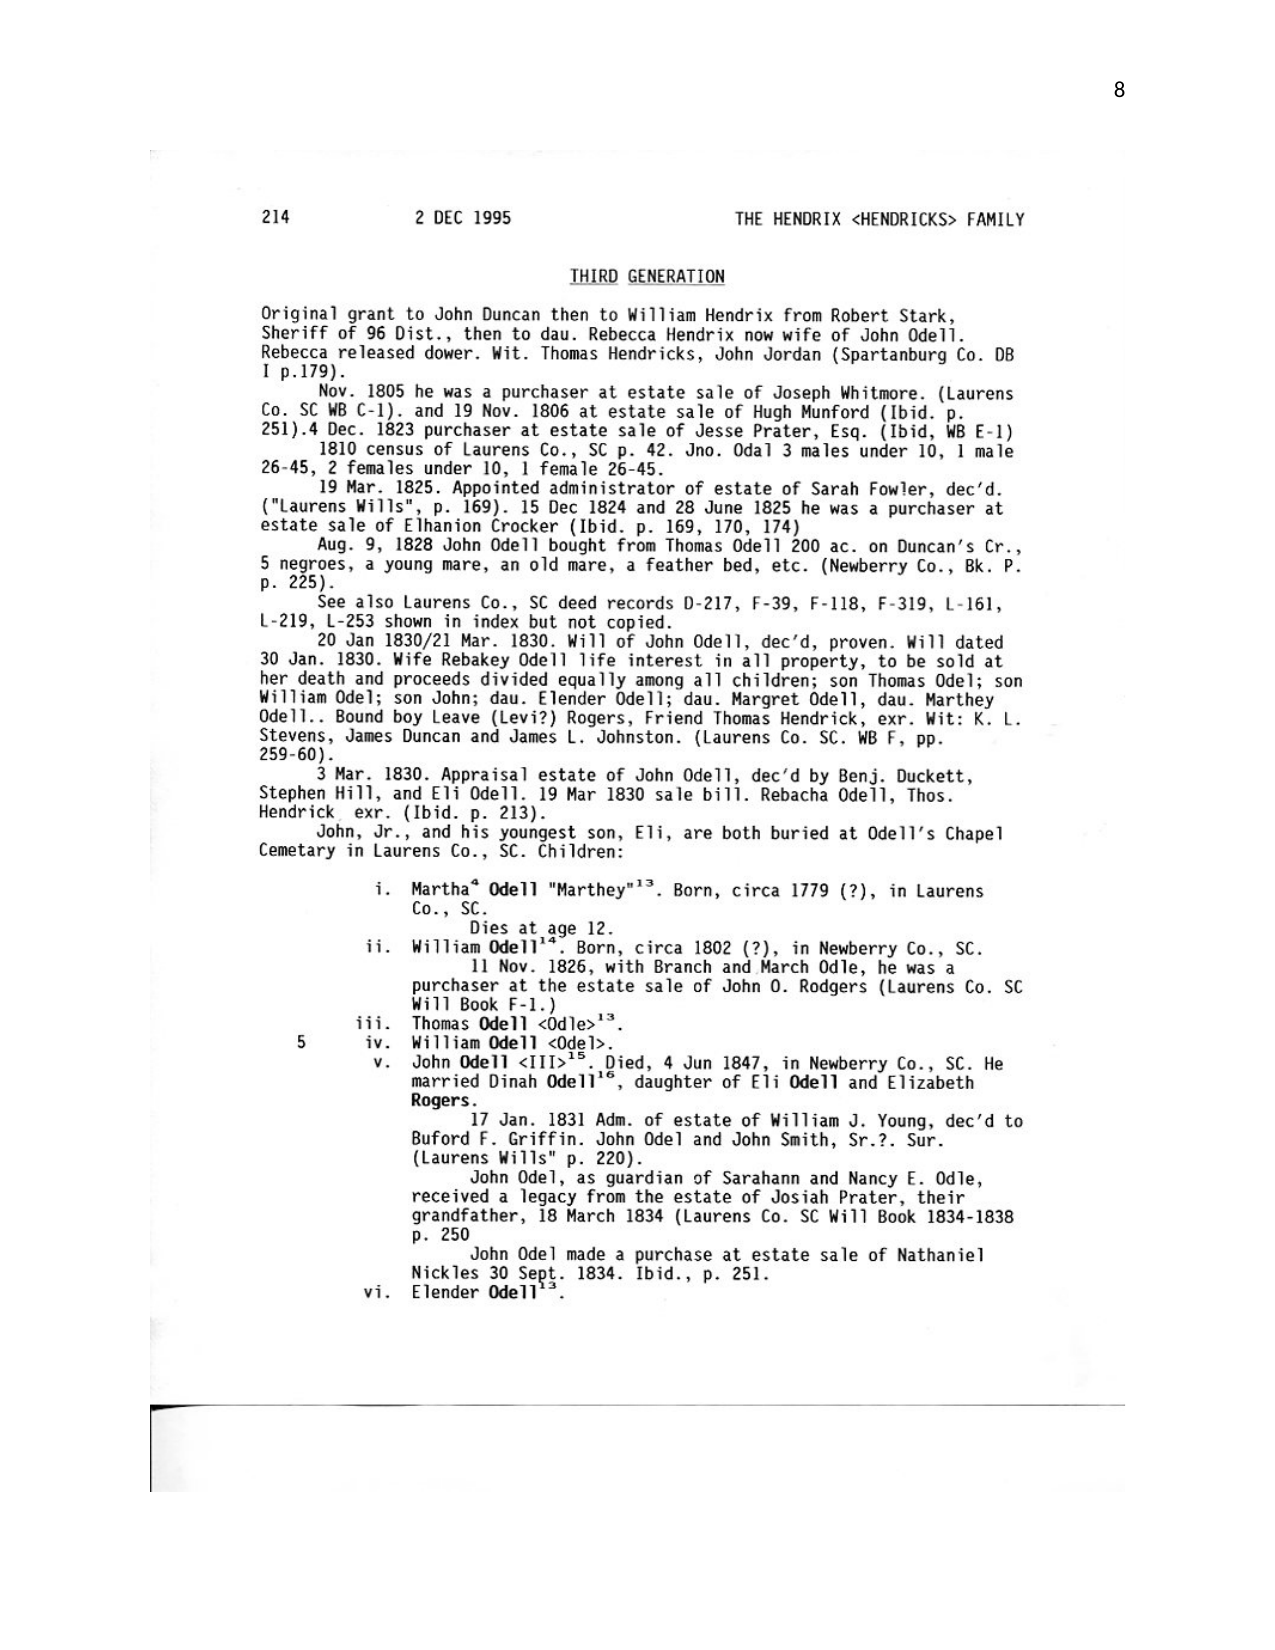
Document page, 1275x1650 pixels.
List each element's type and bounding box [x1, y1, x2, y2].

picture [150, 150, 1125, 1492]
